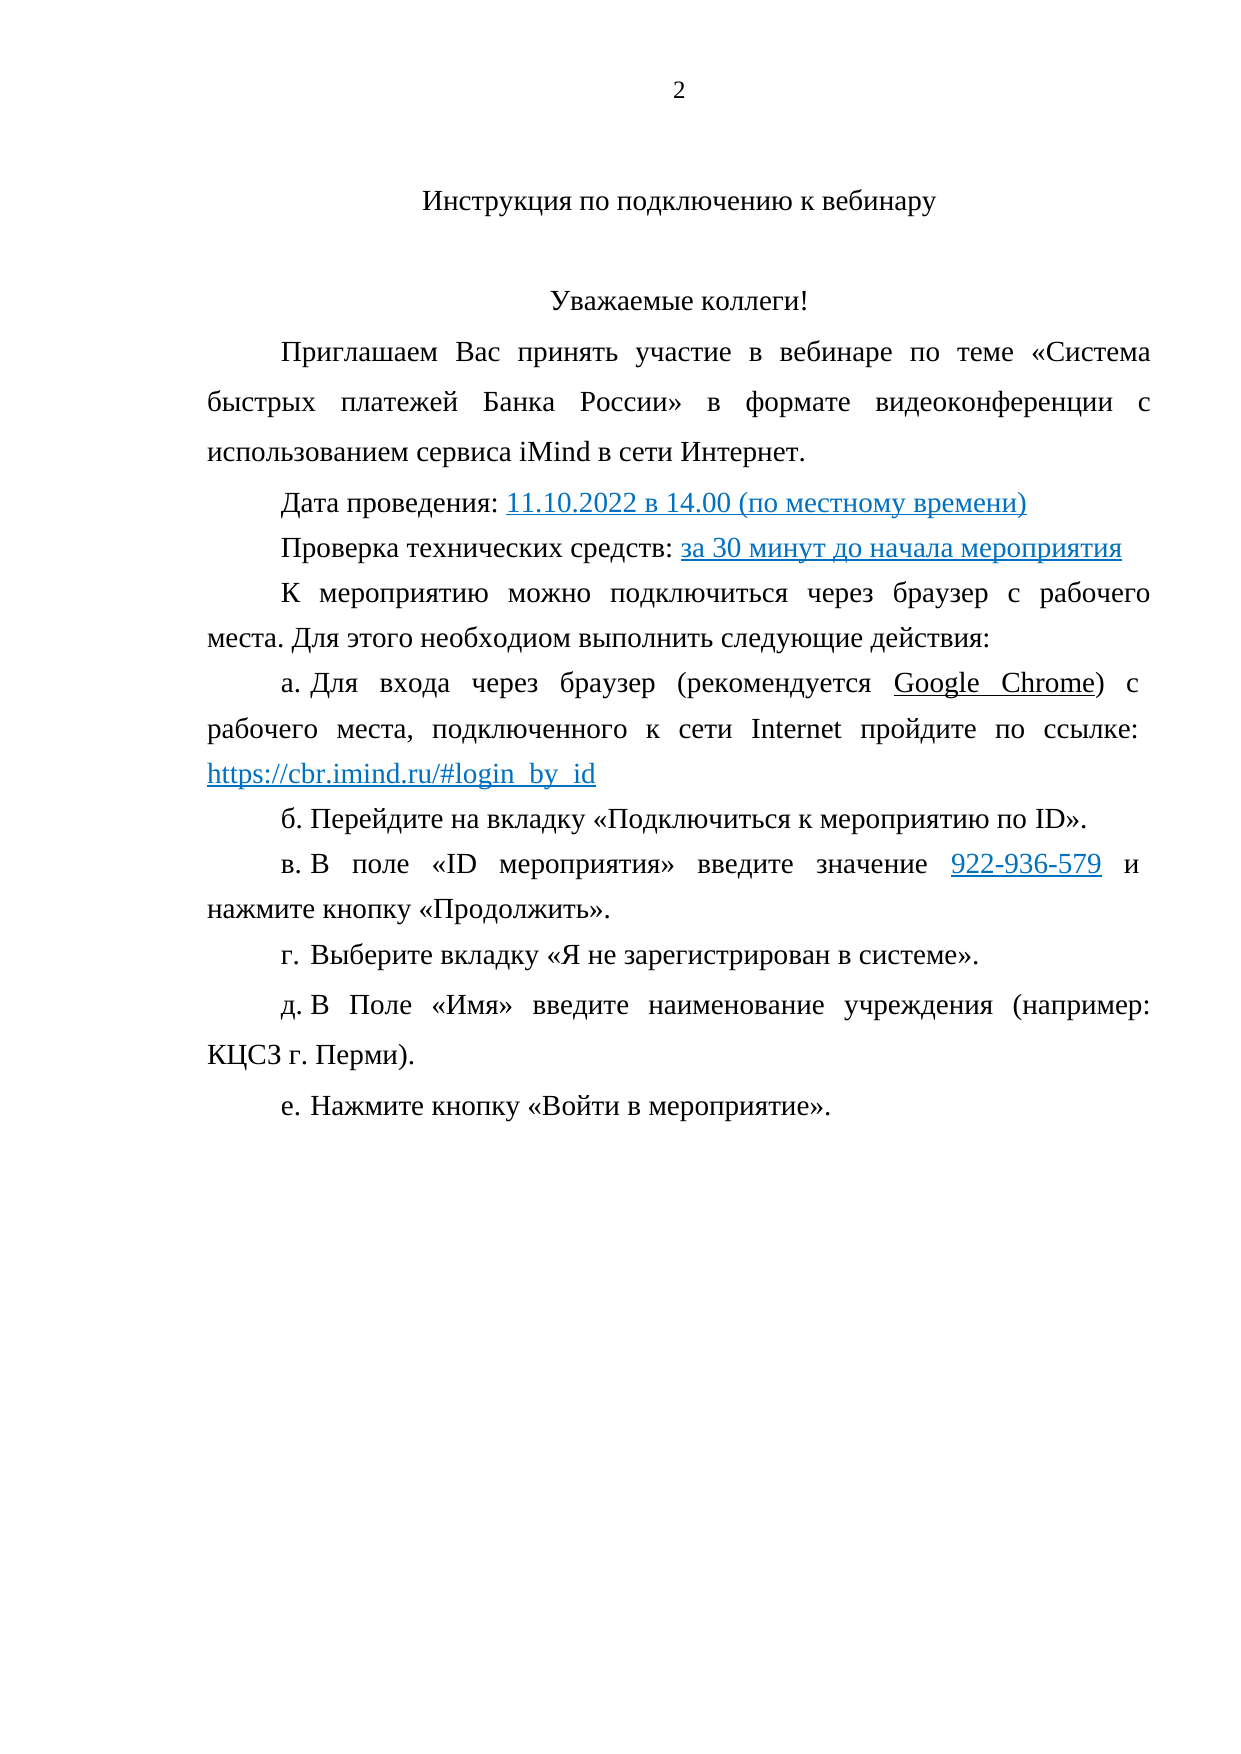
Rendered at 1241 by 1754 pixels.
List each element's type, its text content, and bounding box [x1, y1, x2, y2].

text Приглашаем Вас принять участие в вебинаре по теме «Система быстрых платежей Банка России» в формате видеоконференции с использованием сервиса iMind в сети Интернет. [207, 334, 1152, 468]
list В поле «ID мероприятия» введите значение 922-936-579 и нажмите кнопку «Продолжить». [207, 846, 1139, 925]
list Перейдите на вкладку «Подключиться к мероприятию по ID». [207, 801, 1139, 835]
list В Поле «Имя» введите наименование учреждения (например: КЦСЗ г. Перми). [207, 987, 1152, 1071]
text Проверка технических средств: за 30 минут до начала мероприятия [207, 530, 1152, 563]
text Инструкция по подключению к вебинару [207, 183, 1152, 216]
text Дата проведения: 11.10.2022 в 14.00 (по местному времени) [207, 485, 1152, 518]
list Нажмите кнопку «Войти в мероприятие». [207, 1088, 1152, 1121]
text Уважаемые коллеги! [207, 283, 1152, 317]
list Для входа через браузер (рекомендуется Google Chrome) с рабочего места, подключенного к сети Internet пройдите по ссылке: https://cbr.imind.ru/#login_by_id [207, 666, 1139, 789]
list Выберите вкладку «Я не зарегистрирован в системе». [207, 937, 1152, 970]
text К мероприятию можно подключиться через браузер с рабочего места. Для этого необходиом выполнить следующие действия: [207, 575, 1152, 654]
